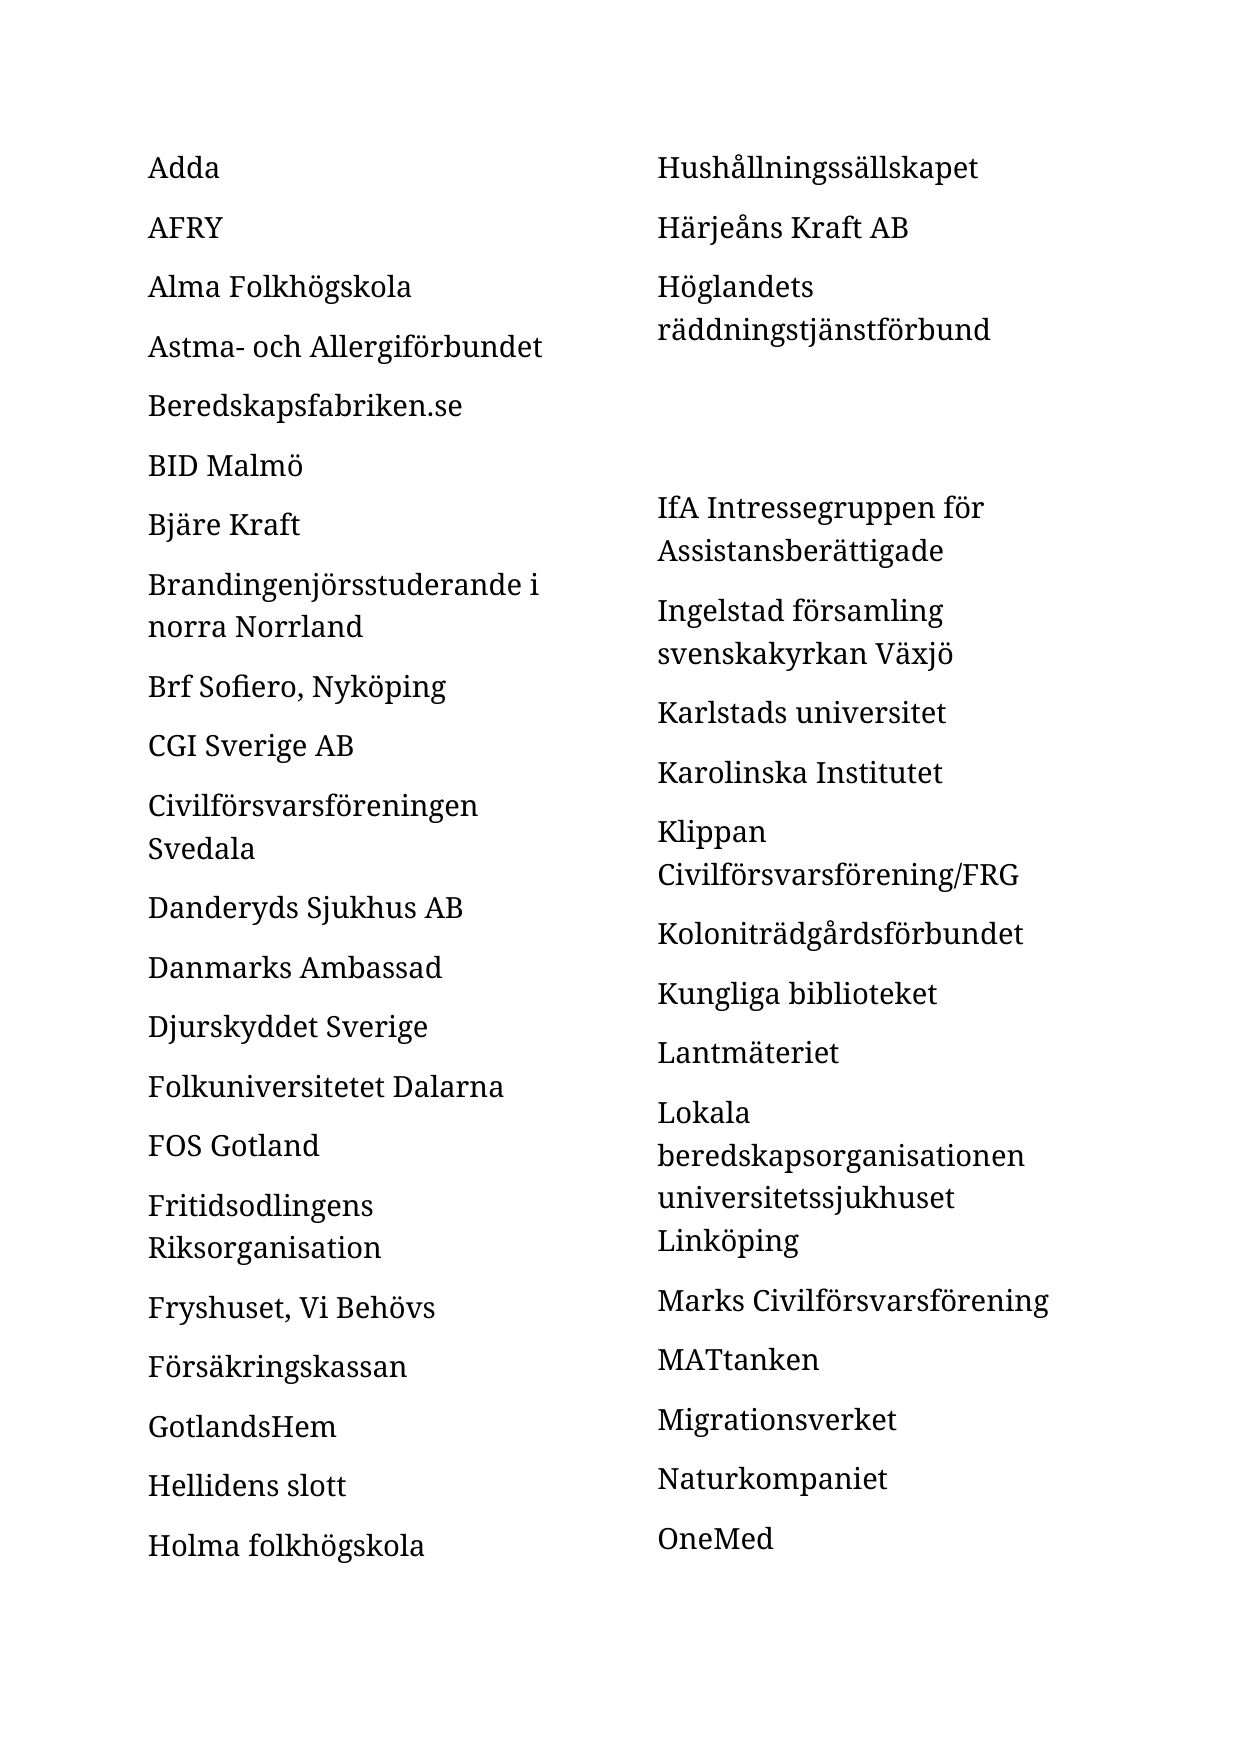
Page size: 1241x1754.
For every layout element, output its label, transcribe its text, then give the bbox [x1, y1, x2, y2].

text Fryshuset, Vi Behövs [148, 1287, 583, 1327]
text Kungliga biblioteket [657, 973, 1093, 1013]
text FOS Gotland [148, 1125, 583, 1165]
text Alma Folkhögskola [148, 267, 583, 306]
text Lantmäteriet [657, 1033, 1093, 1072]
text Hellidens slott [148, 1466, 583, 1505]
text Migrationsverket [657, 1399, 1093, 1439]
text Holma folkhögskola [148, 1525, 583, 1565]
text Danmarks Ambassad [148, 947, 583, 987]
text Astma- och Allergiförbundet [148, 326, 583, 366]
text Folkuniversitetet Dalarna [148, 1066, 583, 1106]
text Bjäre Kraft [148, 504, 583, 544]
text Adda [148, 148, 583, 187]
text Brf Sofiero, Nyköping [148, 666, 583, 706]
text GotlandsHem [148, 1406, 583, 1446]
text Försäkringskassan [148, 1347, 583, 1386]
text Fritidsodlingens Riksorganisation [148, 1185, 583, 1267]
text Ingelstad församling svenskakyrkan Växjö [657, 590, 1093, 673]
text Djurskyddet Sverige [148, 1006, 583, 1046]
text Karolinska Institutet [657, 752, 1093, 792]
text IfA Intressegruppen för Assistansberättigade [657, 488, 1093, 570]
text Lokala beredskapsorganisationen universitetssjukhuset Linköping [657, 1092, 1093, 1260]
text AFRY [148, 207, 583, 247]
text Hushållningssällskapet [657, 148, 1093, 187]
text Brandingenjörsstuderande i norra Norrland [148, 564, 583, 646]
text Klippan Civilförsvarsförening/FRG [657, 811, 1093, 894]
text OneMed [657, 1518, 1093, 1558]
text Härjeåns Kraft AB [657, 207, 1093, 247]
text Höglandets räddningstjänstförbund [657, 267, 1093, 349]
text Civilförsvarsföreningen Svedala [148, 785, 583, 868]
text MATtanken [657, 1339, 1093, 1379]
text BID Malmö [148, 445, 583, 485]
text CGI Sverige AB [148, 726, 583, 765]
text Koloniträdgårdsförbundet [657, 914, 1093, 953]
text Naturkompaniet [657, 1458, 1093, 1498]
text Beredskapsfabriken.se [148, 386, 583, 425]
text Danderyds Sjukhus AB [148, 887, 583, 927]
text Karlstads universitet [657, 692, 1093, 732]
text Marks Civilförsvarsförening [657, 1280, 1093, 1320]
